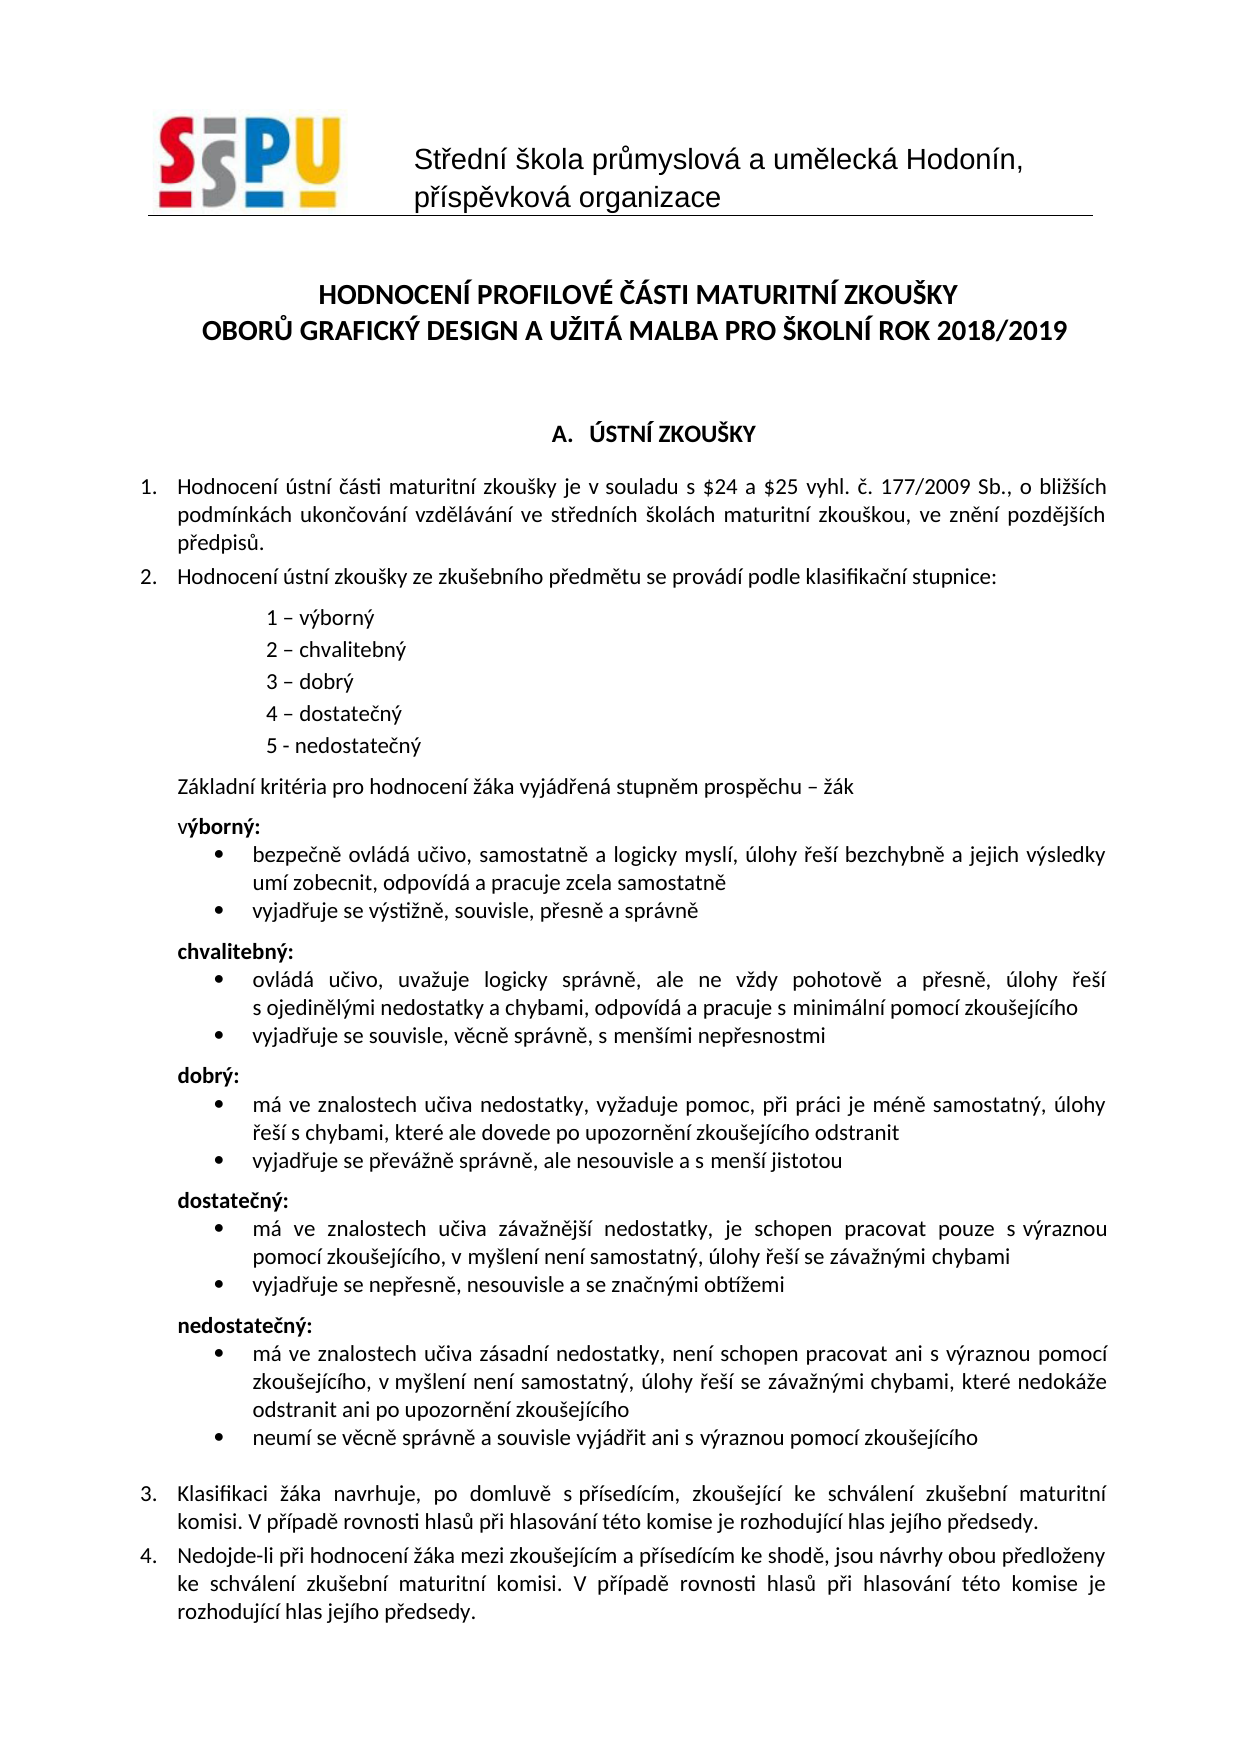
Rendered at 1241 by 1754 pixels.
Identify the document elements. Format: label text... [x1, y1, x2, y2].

text výborný: [148, 812, 1122, 841]
list vyjadřuje se převážně správně, ale nesouvisle a s menší jistotou [215, 1146, 1122, 1174]
text 5 - nedostatečný [148, 731, 1107, 759]
text 2 – chvalitebný [148, 635, 1107, 663]
text 1 – výborný [148, 603, 1107, 631]
text 3 – dobrý [148, 667, 1107, 695]
picture [152, 175, 348, 179]
text dobrý: [148, 1062, 1122, 1090]
list vyjadřuje se výstižně, souvisle, přesně a správně [215, 897, 1122, 924]
list Hodnocení ústní zkoušky ze zkušebního předmětu se provádí podle klasifikační stupnice: [140, 562, 1107, 590]
text dostatečný: [148, 1186, 1122, 1214]
text HODNOCENÍ PROFILOVÉ ČÁSTI MATURITNÍ ZKOUŠKY [148, 276, 1122, 312]
subtitle Střední škola průmyslová a umělecká Hodonín, [148, 142, 1093, 175]
list Hodnocení ústní části maturitní zkoušky je v souladu s $24 a $25 vyhl. č. 177/2009 Sb., o bližších podmínkách ukončování vzdělávání ve středních školách maturitní zkouškou, ve znění pozdějších předpisů. [140, 472, 1107, 556]
list má ve znalostech učiva nedostatky, vyžaduje pomoc, při práci je méně samostatný, úlohy řeší s chybami, které ale dovede po upozornění zkoušejícího odstranit [215, 1090, 1107, 1146]
list má ve znalostech učiva zásadní nedostatky, není schopen pracovat ani s výraznou pomocí zkoušejícího, v myšlení není samostatný, úlohy řeší se závažnými chybami, které nedokáže odstranit ani po upozornění zkoušejícího [215, 1339, 1107, 1423]
list bezpečně ovládá učivo, samostatně a logicky myslí, úlohy řeší bezchybně a jejich výsledky umí zobecnit, odpovídá a pracuje zcela samostatně [215, 841, 1107, 897]
text 4 – dostatečný [148, 699, 1107, 727]
list Klasifikaci žáka navrhuje, po domluvě s přísedícím, zkoušející ke schválení zkušební maturitní komisi. V případě rovnosti hlasů při hlasování této komise je rozhodující hlas jejího předsedy. [140, 1479, 1107, 1535]
picture [152, 109, 348, 142]
text nedostatečný: [148, 1311, 1122, 1339]
list má ve znalostech učiva závažnější nedostatky, je schopen pracovat pouze s výraznou pomocí zkoušejícího, v myšlení není samostatný, úlohy řeší se závažnými chybami [215, 1214, 1107, 1270]
list neumí se věcně správně a souvisle vyjádřit ani s výraznou pomocí zkoušejícího [215, 1423, 1122, 1451]
list vyjadřuje se nepřesně, nesouvisle a se značnými obtížemi [215, 1270, 1122, 1298]
text chvalitebný: [148, 937, 1122, 965]
text OBORŮ GRAFICKÝ DESIGN A UŽITÁ MALBA PRO ŠKOLNÍ ROK 2018/2019 [148, 312, 1122, 347]
list vyjadřuje se souvisle, věcně správně, s menšími nepřesnostmi [215, 1021, 1107, 1049]
list Nedojde-li při hodnocení žáka mezi zkoušejícím a přísedícím ke shodě, jsou návrhy obou předloženy ke schválení zkušební maturitní komisi. V případě rovnosti hlasů při hlasování této komise je rozhodující hlas jejího předsedy. [140, 1541, 1107, 1625]
subtitle příspěvková organizace [148, 179, 1093, 215]
text Základní kritéria pro hodnocení žáka vyjádřená stupněm prospěchu – žák [148, 772, 1107, 800]
list ovládá učivo, uvažuje logicky správně, ale ne vždy pohotově a přesně, úlohy řeší s ojedinělými nedostatky a chybami, odpovídá a pracuje s minimální pomocí zkoušejícího [215, 965, 1107, 1021]
list ÚSTNÍ ZKOUŠKY [185, 418, 1122, 449]
